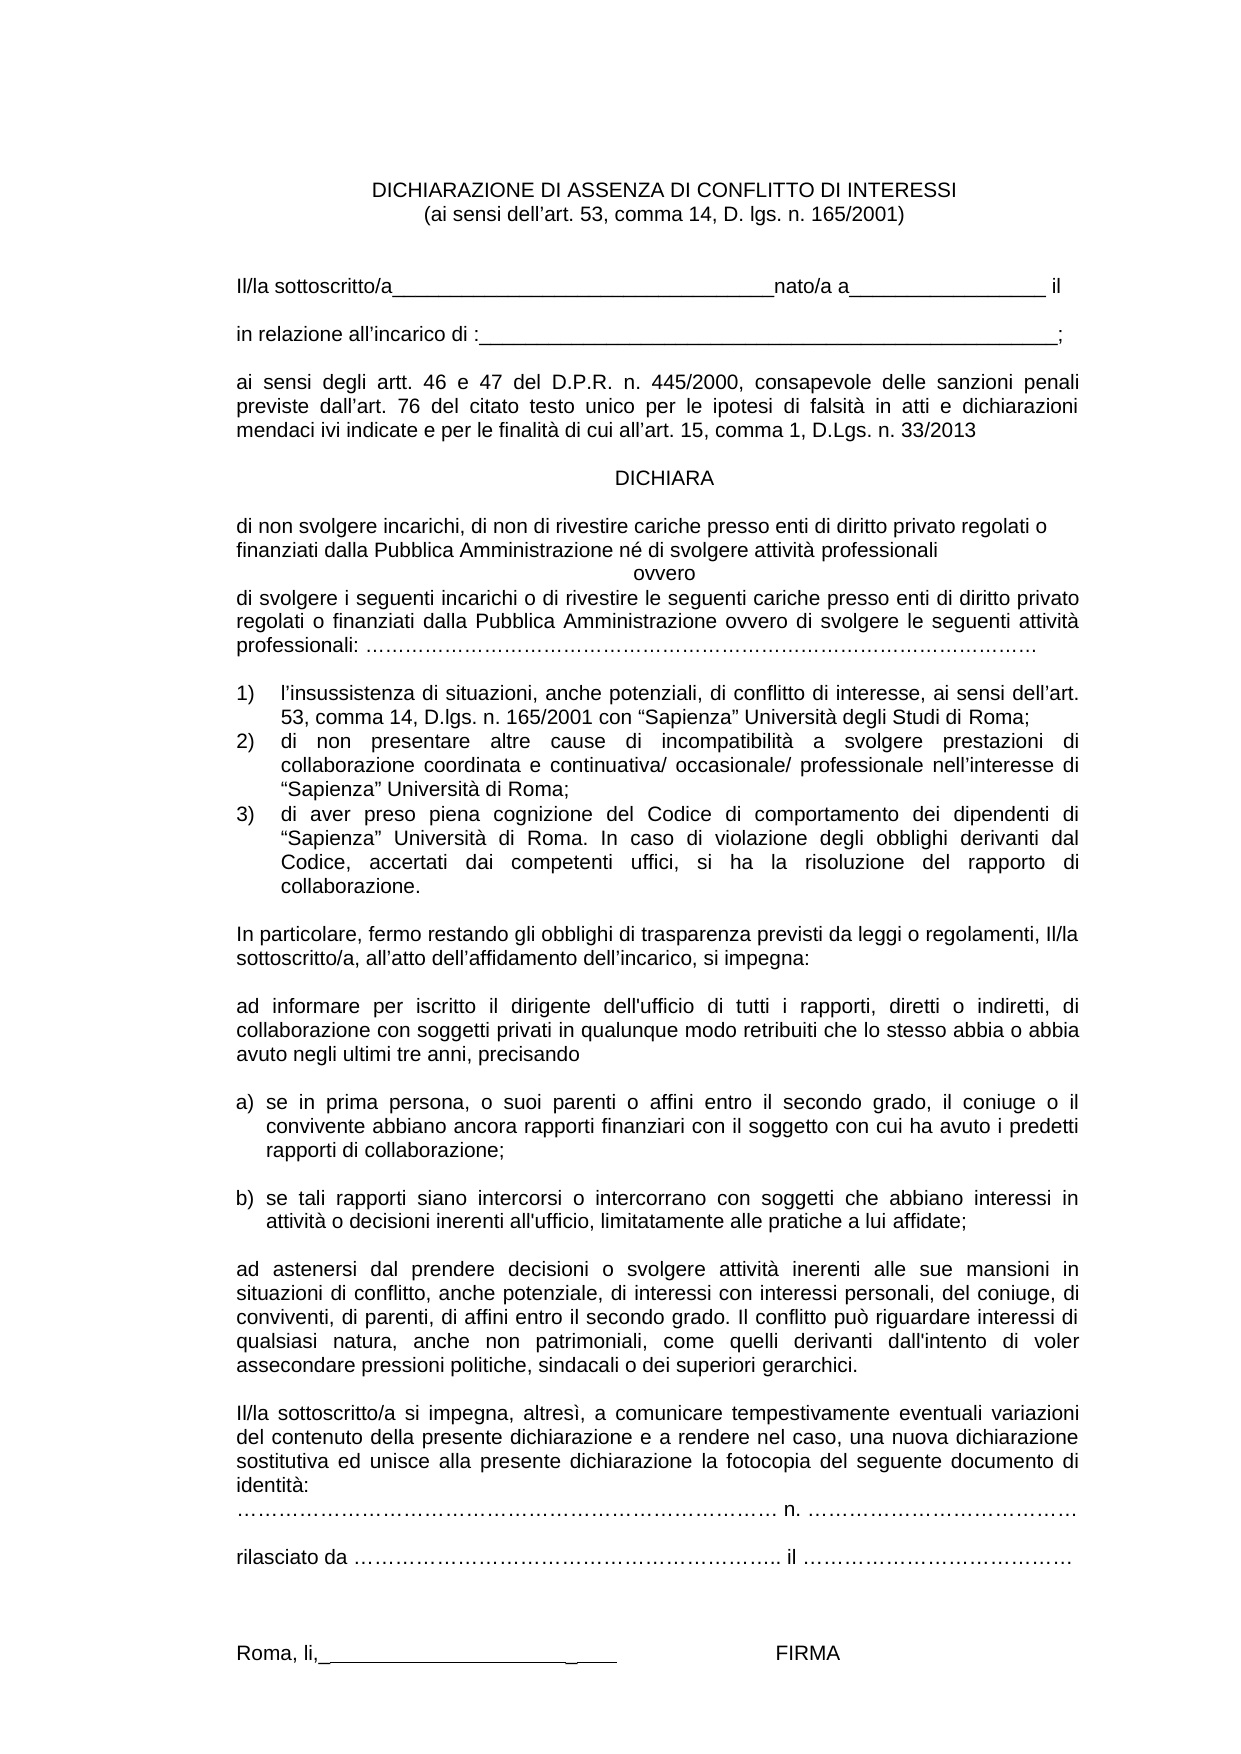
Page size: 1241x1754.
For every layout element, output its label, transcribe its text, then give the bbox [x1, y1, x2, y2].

text Il/la sottoscritto/a_________________________________nato/a a_________________ il [236, 274, 1092, 298]
list di aver preso piena cognizione del Codice di comportamento dei dipendenti di “Sapienza” Università di Roma. In caso di violazione degli obblighi derivanti dal Codice, accertati dai competenti uffici, si ha la risoluzione del rapporto di collaborazione. [236, 802, 1081, 898]
text ai sensi degli artt. 46 e 47 del D.P.R. n. 445/2000, consapevole delle sanzioni penali previste dall’art. 76 del citato testo unico per le ipotesi di falsità in atti e dichiarazioni mendaci ivi indicate e per le finalità di cui all’art. 15, comma 1, D.Lgs. n. 33/2013 [236, 370, 1080, 442]
text di svolgere i seguenti incarichi o di rivestire le seguenti cariche presso enti di diritto privato regolati o finanziati dalla Pubblica Amministrazione ovvero di svolgere le seguenti attività professionali: ………………………………………………………………………………………… [236, 585, 1080, 657]
list se tali rapporti siano intercorsi o intercorrano con soggetti che abbiano interessi in attività o decisioni inerenti all'ufficio, limitatamente alle pratiche a lui affidate; [236, 1185, 1080, 1233]
text …………………………………………………………………… n. ………………………………… [236, 1497, 1092, 1521]
text ad informare per iscritto il dirigente dell'ufficio di tutti i rapporti, diretti o indiretti, di collaborazione con soggetti privati in qualunque modo retribuiti che lo stesso abbia o abbia avuto negli ultimi tre anni, precisando [236, 994, 1080, 1066]
text ovvero [236, 562, 1092, 585]
text rilasciato da …………………………………………………….. il ………………………………… [236, 1545, 1092, 1569]
list se in prima persona, o suoi parenti o affini entro il secondo grado, il coniuge o il convivente abbiano ancora rapporti finanziari con il soggetto con cui ha avuto i predetti rapporti di collaborazione; [236, 1089, 1080, 1161]
text DICHIARAZIONE DI ASSENZA DI CONFLITTO DI INTERESSI [236, 178, 1092, 202]
text ad astenersi dal prendere decisioni o svolgere attività inerenti alle sue mansioni in situazioni di conflitto, anche potenziale, di interessi con interessi personali, del coniuge, di conviventi, di parenti, di affini entro il secondo grado. Il conflitto può riguardare interessi di qualsiasi natura, anche non patrimoniali, come quelli derivanti dall'intento di voler assecondare pressioni politiche, sindacali o dei superiori gerarchici. [236, 1257, 1080, 1377]
text Il/la sottoscritto/a si impegna, altresì, a comunicare tempestivamente eventuali variazioni del contenuto della presente dichiarazione e a rendere nel caso, una nuova dichiarazione sostitutiva ed unisce alla presente dichiarazione la fotocopia del seguente documento di identità: [236, 1401, 1080, 1497]
text in relazione all’incarico di :__________________________________________________; [236, 322, 1092, 346]
list l’insussistenza di situazioni, anche potenziali, di conflitto di interesse, ai sensi dell’art. 53, comma 14, D.lgs. n. 165/2001 con “Sapienza” Università degli Studi di Roma; [236, 681, 1080, 729]
text In particolare, fermo restando gli obblighi di trasparenza previsti da leggi o regolamenti, Il/la sottoscritto/a, all’atto dell’affidamento dell’incarico, si impegna: [236, 922, 1080, 970]
text (ai sensi dell’art. 53, comma 14, D. lgs. n. 165/2001) [236, 202, 1092, 226]
text DICHIARA [236, 466, 1092, 489]
text Roma, li,_ _ FIRMA [236, 1641, 1092, 1664]
list di non svolgere incarichi, di non di rivestire cariche presso enti di diritto privato regolati o finanziati dalla Pubblica Amministrazione né di svolgere attività professionali [236, 514, 1080, 562]
list di non presentare altre cause di incompatibilità a svolgere prestazioni di collaborazione coordinata e continuativa/ occasionale/ professionale nell’interesse di “Sapienza” Università di Roma; [236, 729, 1080, 801]
